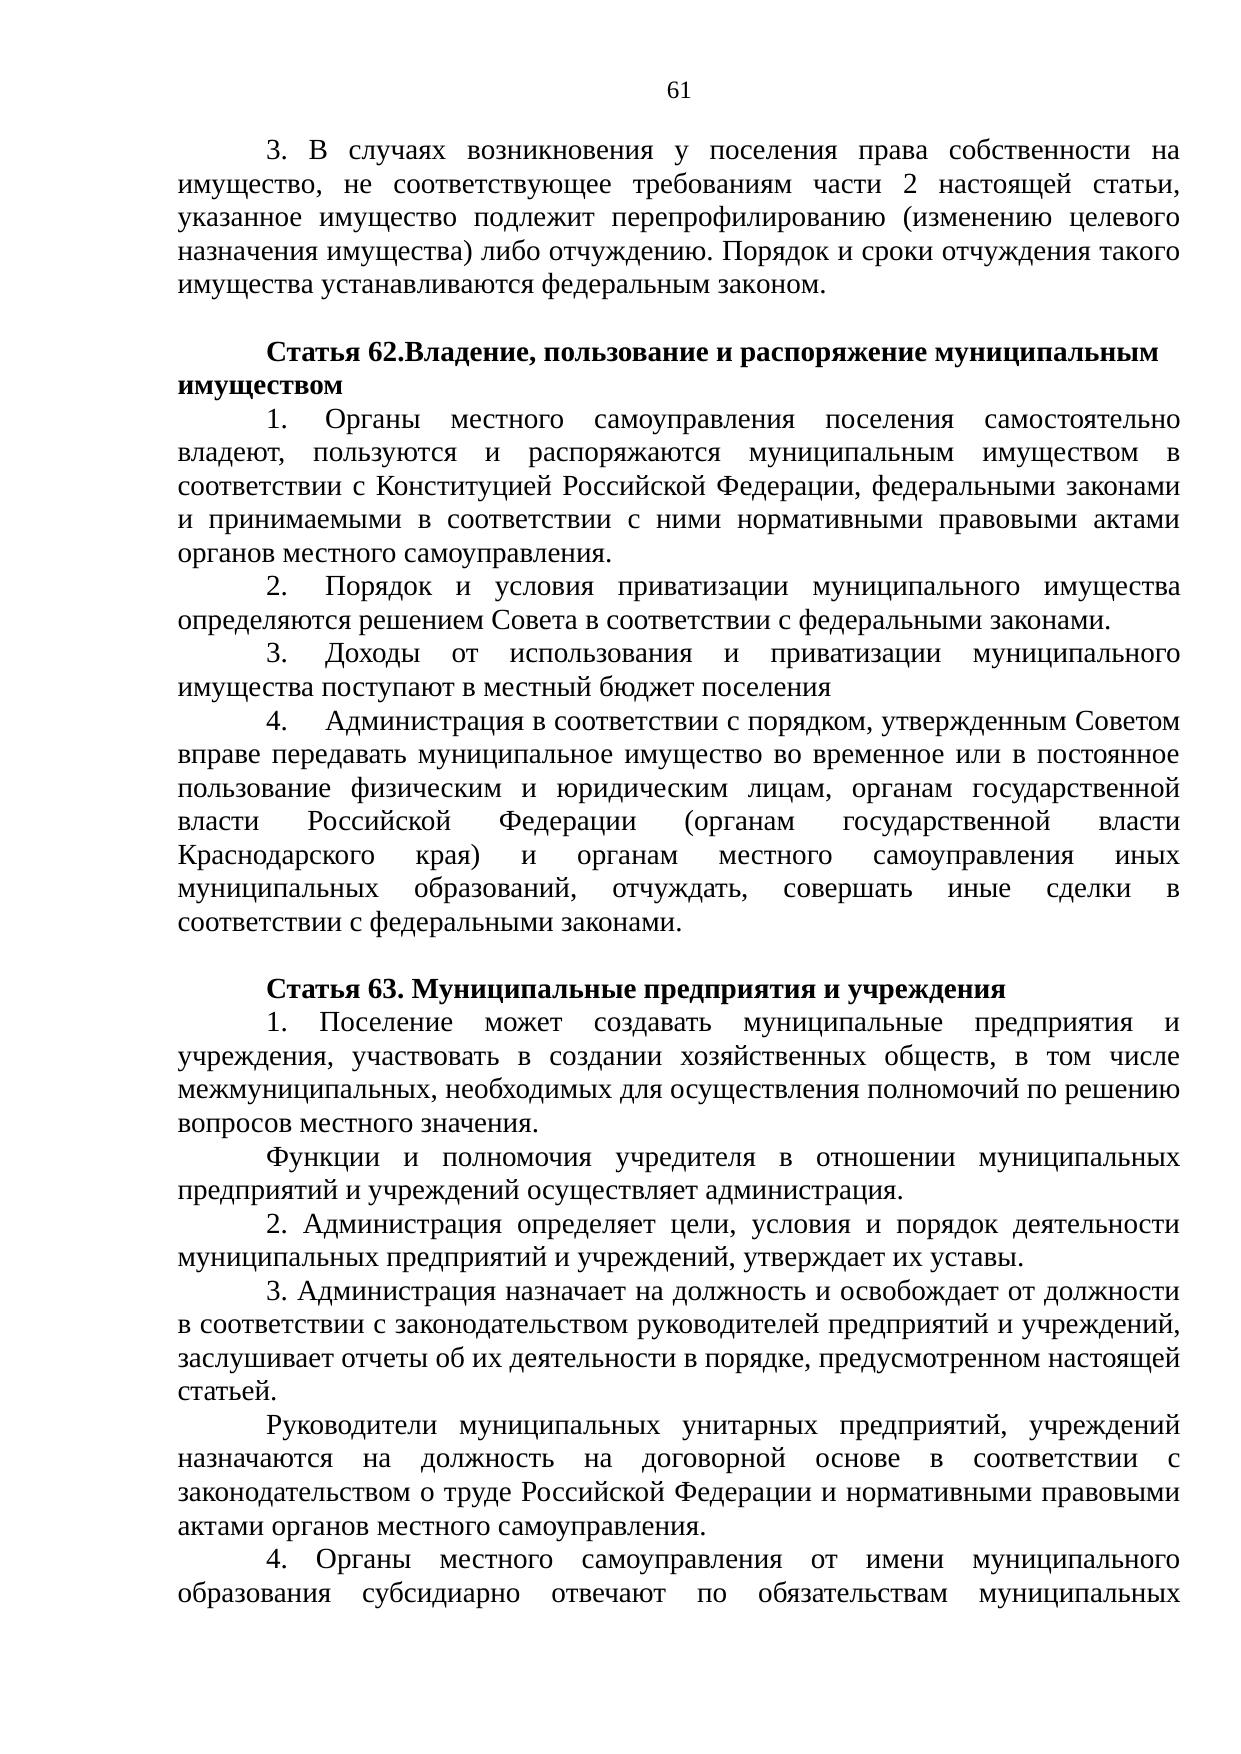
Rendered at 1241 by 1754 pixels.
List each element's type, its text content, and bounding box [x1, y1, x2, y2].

list Органы местного самоуправления поселения самостоятельно владеют, пользуются и распоряжаются муниципальным имуществом в соответствии с Конституцией Российской Федерации, федеральными законами и принимаемыми в соответствии с ними нормативными правовыми актами органов местного самоуправления. [177, 401, 1181, 568]
subtitle 2. Администрация определяет цели, условия и порядок деятельности муниципальных предприятий и учреждений, утверждает их уставы. [177, 1206, 1181, 1273]
list Администрация в соответствии с порядком, утвержденным Советом вправе передавать муниципальное имущество во временное или в постоянное пользование физическим и юридическим лицам, органам государственной власти Российской Федерации (органам государственной власти Краснодарского края) и органам местного самоуправления иных муниципальных образований, отчуждать, совершать иные сделки в соответствии с федеральными законами. [177, 703, 1181, 937]
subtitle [177, 1541, 1181, 1608]
list Порядок и условия приватизации муниципального имущества определяются решением Совета в соответствии с федеральными законами. [177, 568, 1181, 636]
subtitle Руководители муниципальных унитарных предприятий, учреждений назначаются на должность на договорной основе в соответствии с законодательством о труде Российской Федерации и нормативными правовыми актами органов местного самоуправления. [177, 1407, 1181, 1541]
subtitle 1. Поселение может создавать муниципальные предприятия и учреждения, участвовать в создании хозяйственных обществ, в том числе межмуниципальных, необходимых для осуществления полномочий по решению вопросов местного значения. [177, 1004, 1181, 1139]
text 3. В случаях возникновения у поселения права собственности на имущество, не соответствующее требованиям части 2 настоящей статьи, указанное имущество подлежит перепрофилированию (изменению целевого назначения имущества) либо отчуждению. Порядок и сроки отчуждения такого имущества устанавливаются федеральным законом. [177, 132, 1181, 300]
list Доходы от использования и приватизации муниципального имущества поступают в местный бюджет поселения [177, 636, 1181, 703]
text Статья 62.Владение, пользование и распоряжение муниципальным имуществом [177, 334, 1181, 401]
subtitle 3. Администрация назначает на должность и освобождает от должности в соответствии с законодательством руководителей предприятий и учреждений, заслушивает отчеты об их деятельности в порядке, предусмотренном настоящей статьей. [177, 1273, 1181, 1407]
subtitle Функции и полномочия учредителя в отношении муниципальных предприятий и учреждений осуществляет администрация. [177, 1139, 1181, 1206]
subtitle Статья 63. Муниципальные предприятия и учреждения [177, 971, 1181, 1004]
